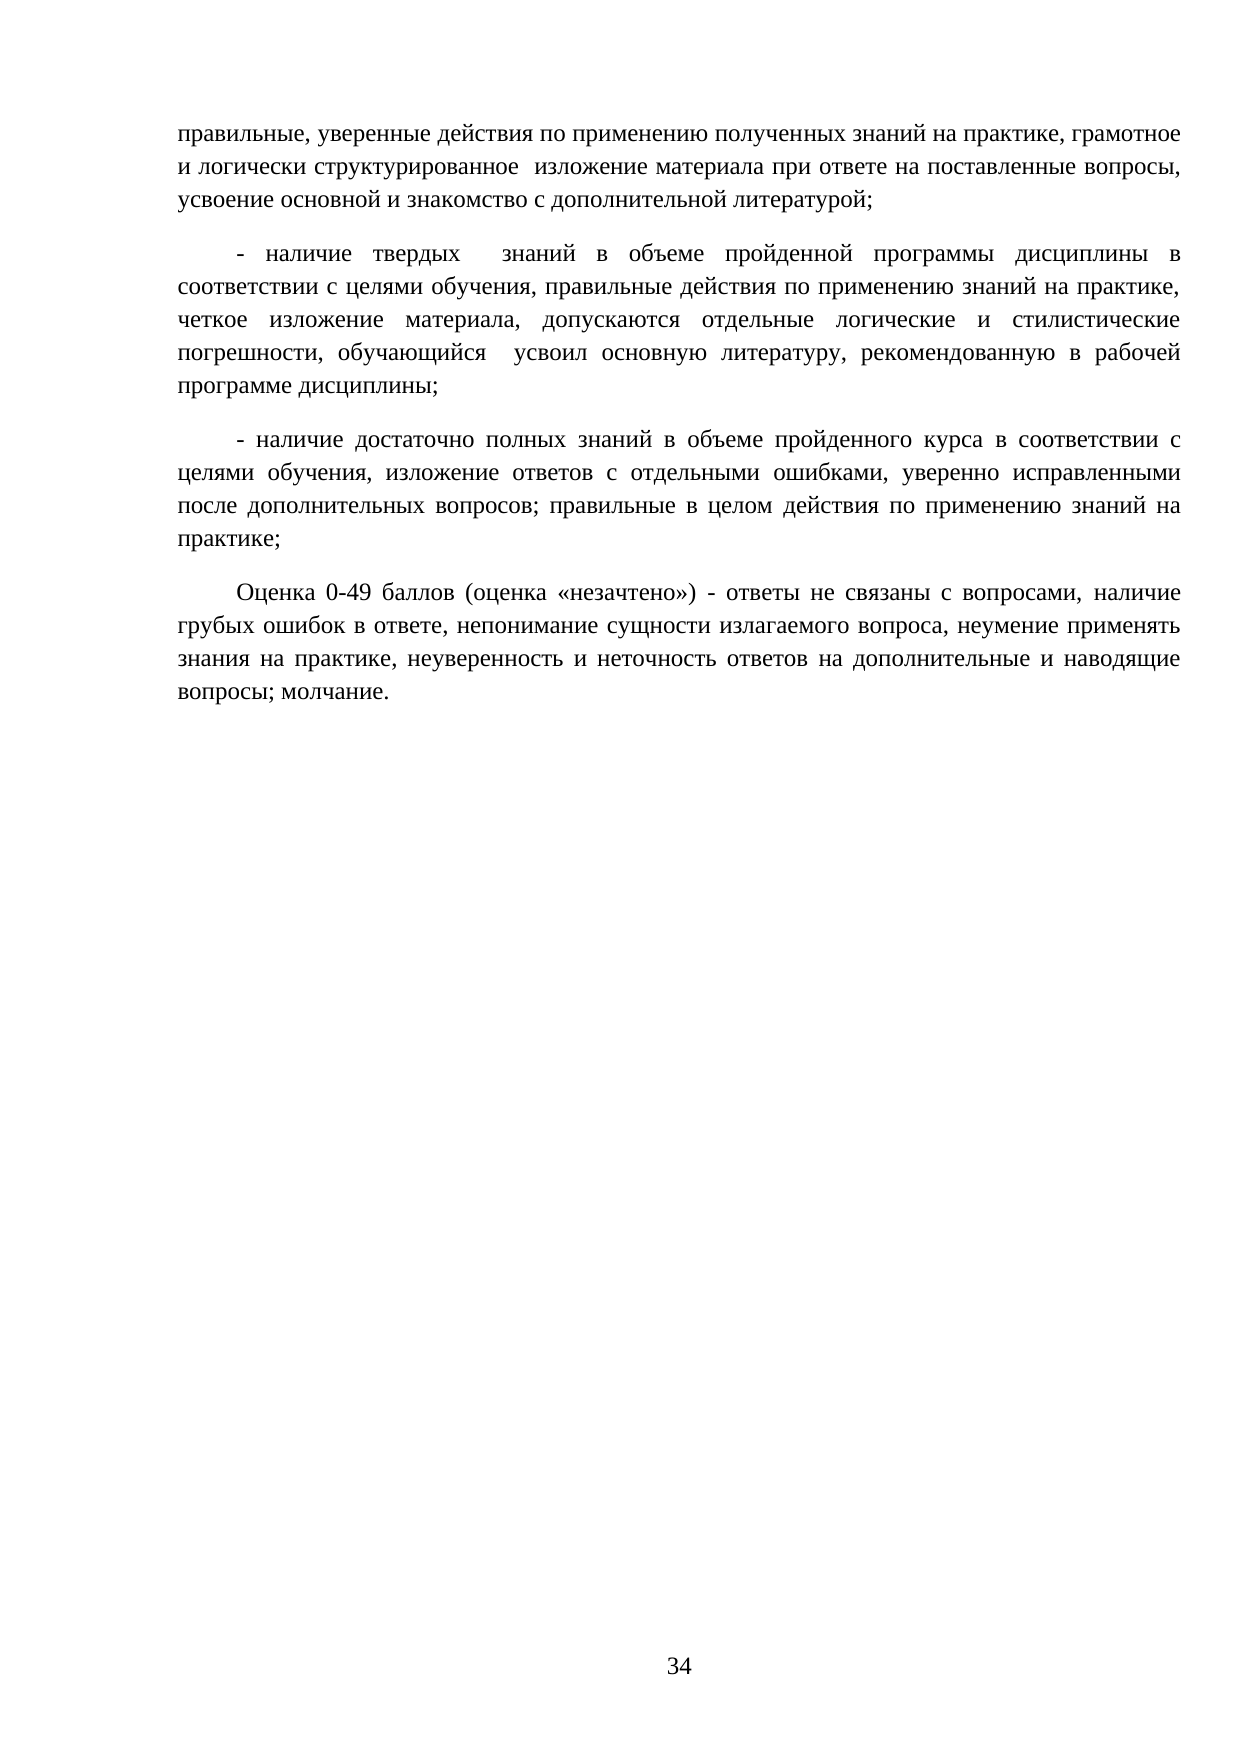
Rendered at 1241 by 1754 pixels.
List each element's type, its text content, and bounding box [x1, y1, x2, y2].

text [177, 118, 1181, 213]
text - наличие твердых знаний в объеме пройденной программы дисциплины в соответствии с целями обучения, правильные действия по применению знаний на практике, четкое изложение материала, допускаются отдельные логические и стилистические погрешности, обучающийся усвоил основную литературу, рекомендованную в рабочей программе дисциплины; [177, 238, 1181, 399]
text - наличие достаточно полных знаний в объеме пройденного курса в соответствии с целями обучения, изложение ответов с отдельными ошибками, уверенно исправленными после дополнительных вопросов; правильные в целом действия по применению знаний на практике; [177, 424, 1181, 552]
text Оценка 0-49 баллов (оценка «незачтено») - ответы не связаны с вопросами, наличие грубых ошибок в ответе, непонимание сущности излагаемого вопроса, неумение применять знания на практике, неуверенность и неточность ответов на дополнительные и наводящие вопросы; молчание. [177, 577, 1181, 705]
